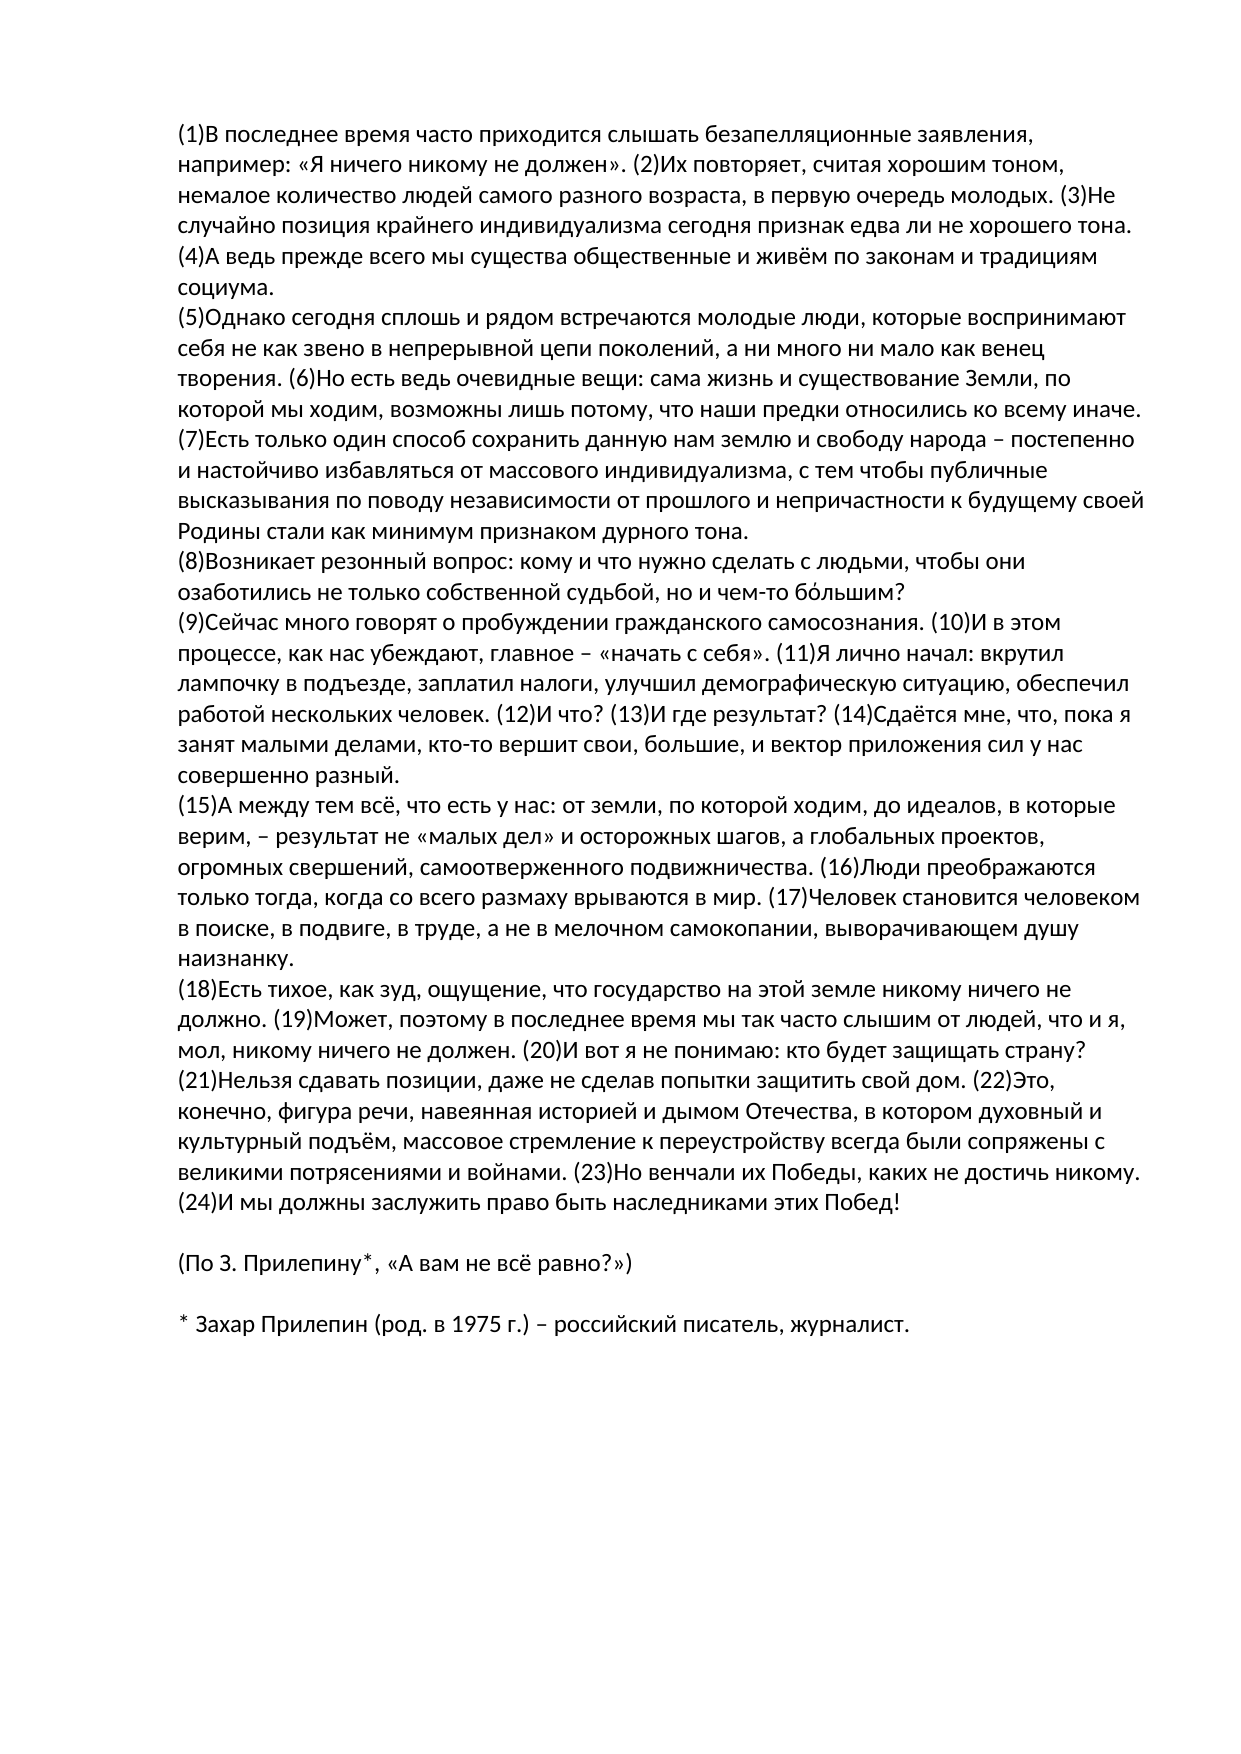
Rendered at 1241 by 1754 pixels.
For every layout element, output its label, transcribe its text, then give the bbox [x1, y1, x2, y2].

text (15)А между тем всё, что есть у нас: от земли, по которой ходим, до идеалов, в которые верим, – результат не «малых дел» и осторожных шагов, а глобальных проектов, огромных свершений, самоотверженного подвижничества. (16)Люди преображаются только тогда, когда со всего размаху врываются в мир. (17)Человек становится человеком в поиске, в подвиге, в труде, а не в мелочном самокопании, выворачивающем душу наизнанку. [177, 789, 1152, 973]
text (21)Нельзя сдавать позиции, даже не сделав попытки защитить свой дом. (22)Это, конечно, фигура речи, навеянная историей и дымом Отечества, в котором духовный и культурный подъём, массовое стремление к переустройству всегда были сопряжены с великими потрясениями и войнами. (23)Но венчали их Победы, каких не достичь никому. (24)И мы должны заслужить право быть наследниками этих Побед! [177, 1064, 1152, 1217]
text (7)Есть только один способ сохранить данную нам землю и свободу народа – постепенно и настойчиво избавляться от массового индивидуализма, с тем чтобы публичные высказывания по поводу независимости от прошлого и непричастности к будущему своей Родины стали как минимум признаком дурного тона. [177, 423, 1152, 545]
text (9)Сейчас много говорят о пробуждении гражданского самосознания. (10)И в этом процессе, как нас убеждают, главное – «начать с себя». (11)Я лично начал: вкрутил лампочку в подъезде, заплатил налоги, улучшил демографическую ситуацию, обеспечил работой нескольких человек. (12)И что? (13)И где результат? (14)Сдаётся мне, что, пока я занят малыми делами, кто-то вершит свои, большие, и вектор приложения сил у нас совершенно разный. [177, 606, 1152, 789]
text (1)В последнее время часто приходится слышать безапелляционные заявления, например: «Я ничего никому не должен». (2)Их повторяет, считая хорошим тоном, немалое количество людей самого разного возраста, в первую очередь молодых. (3)Не случайно позиция крайнего индивидуализма сегодня признак едва ли не хорошего тона. (4)А ведь прежде всего мы существа общественные и живём по законам и традициям социума. [177, 118, 1152, 301]
text * Захар Прилепин (род. в 1975 г.) – российский писатель, журналист. [177, 1308, 1152, 1339]
text (По З. Прилепину*, «А вам не всё равно?») [177, 1247, 1152, 1278]
text (5)Однако сегодня сплошь и рядом встречаются молодые люди, которые воспринимают себя не как звено в непрерывной цепи поколений, а ни много ни мало как венец творения. (6)Но есть ведь очевидные вещи: сама жизнь и существование Земли, по которой мы ходим, возможны лишь потому, что наши предки относились ко всему иначе. [177, 301, 1152, 423]
text (18)Есть тихое, как зуд, ощущение, что государство на этой земле никому ничего не должно. (19)Может, поэтому в последнее время мы так часто слышим от людей, что и я, мол, никому ничего не должен. (20)И вот я не понимаю: кто будет защищать страну? [177, 973, 1152, 1064]
text (8)Возникает резонный вопрос: кому и что нужно сделать с людьми, чтобы они озаботились не только собственной судьбой, но и чем-то бόльшим? [177, 545, 1152, 606]
